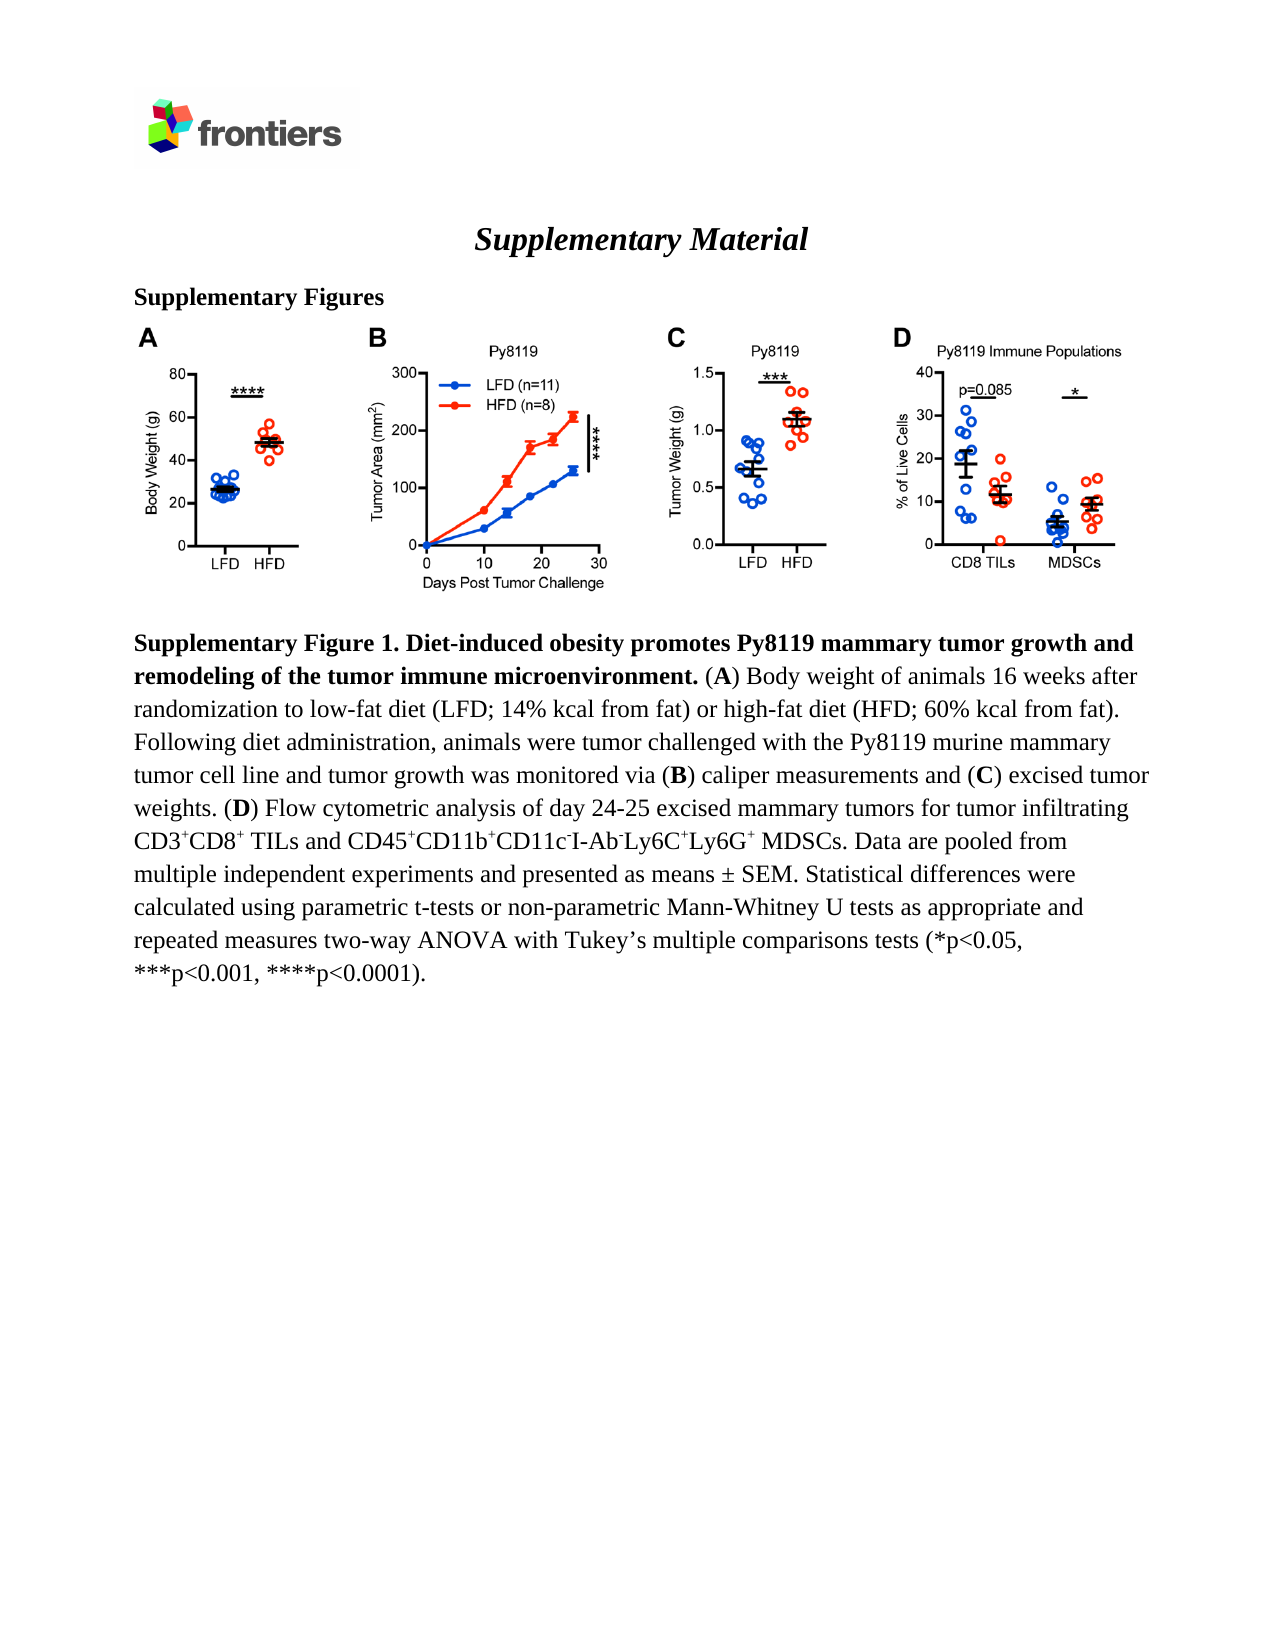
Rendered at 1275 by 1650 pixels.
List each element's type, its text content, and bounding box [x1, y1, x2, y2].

picture [133, 323, 1152, 603]
text Supplementary Figure 1. Diet-induced obesity promotes Py8119 mammary tumor growth and remodeling of the tumor immune microenvironment. (A) Body weight of animals 16 weeks after randomization to low-fat diet (LFD; 14% kcal from fat) or high-fat diet (HFD; 60% kcal from fat). Following diet administration, animals were tumor challenged with the Py8119 murine mammary tumor cell line and tumor growth was monitored via (B) caliper measurements and (C) excised tumor weights. (D) Flow cytometric analysis of day 24-25 excised mammary tumors for tumor infiltrating CD3+CD8+ TILs and CD45+CD11b+CD11c-I-Ab-Ly6C+Ly6G+ MDSCs. Data are pooled from multiple independent experiments and presented as means ± SEM. Statistical differences were calculated using parametric t-tests or non-parametric Mann-Whitney U tests as appropriate and repeated measures two-way ANOVA with Tukey’s multiple comparisons tests (*p<0.05, ***p<0.001, ****p<0.0001). [133, 628, 1152, 987]
text Supplementary Material [133, 219, 1152, 257]
subtitle Supplementary Figures [133, 282, 1152, 311]
picture [133, 87, 361, 169]
